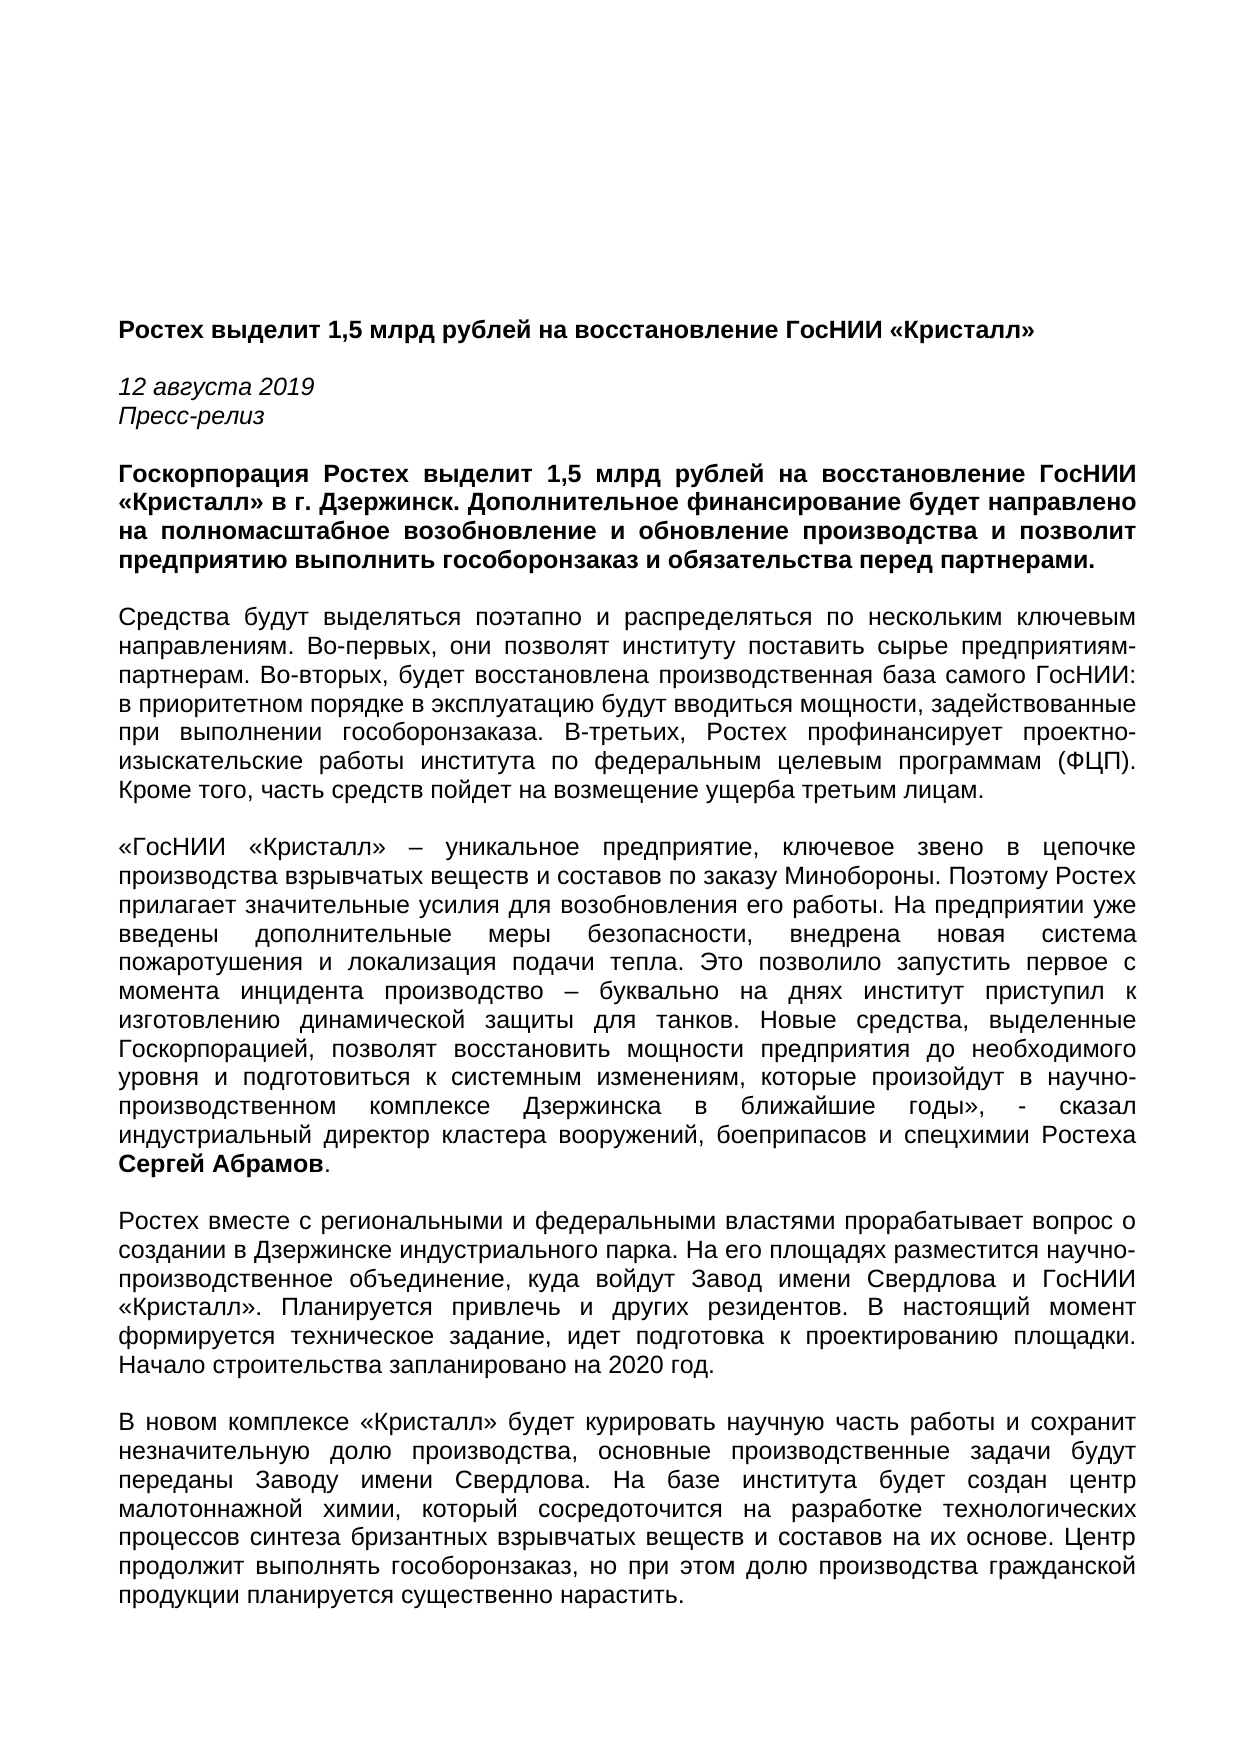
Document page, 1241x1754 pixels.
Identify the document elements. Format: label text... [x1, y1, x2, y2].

text Ростех вместе с региональными и федеральными властями прорабатывает вопрос о создании в Дзержинске индустриального парка. На его площадях разместится научно-производственное объединение, куда войдут Завод имени Свердлова и ГосНИИ «Кристалл». Планируется привлечь и других резидентов. В настоящий момент формируется техническое задание, идет подготовка к проектированию площадки. Начало строительства запланировано на 2020 год. [118, 1206, 1138, 1378]
text «ГосНИИ «Кристалл» – уникальное предприятие, ключевое звено в цепочке производства взрывчатых веществ и составов по заказу Минобороны. Поэтому Ростех прилагает значительные усилия для возобновления его работы. На предприятии уже введены дополнительные меры безопасности, внедрена новая система пожаротушения и локализация подачи тепла. Это позволило запустить первое с момента инцидента производство – буквально на днях институт приступил к изготовлению динамической защиты для танков. Новые средства, выделенные Госкорпорацией, позволят восстановить мощности предприятия до необходимого уровня и подготовиться к системным изменениям, которые произойдут в научно-производственном комплексе Дзержинска в ближайшие годы», - сказал индустриальный директор кластера вооружений, боеприпасов и спецхимии Ростеха Сергей Абрамов. [118, 832, 1138, 1177]
text В новом комплексе «Кристалл» будет курировать научную часть работы и сохранит незначительную долю производства, основные производственные задачи будут переданы Заводу имени Свердлова. На базе института будет создан центр малотоннажной химии, который сосредоточится на разработке технологических процессов синтеза бризантных взрывчатых веществ и составов на их основе. Центр продолжит выполнять гособоронзаказ, но при этом долю производства гражданской продукции планируется существенно нарастить. [118, 1407, 1138, 1608]
text 12 августа 2019 [118, 372, 1138, 401]
text Пресс-релиз [118, 401, 1138, 430]
text Ростех выделит 1,5 млрд рублей на восстановление ГосНИИ «Кристалл» [118, 315, 1138, 343]
text Средства будут выделяться поэтапно и распределяться по нескольким ключевым направлениям. Во-первых, они позволят институту поставить сырье предприятиям-партнерам. Во-вторых, будет восстановлена производственная база самого ГосНИИ: в приоритетном порядке в эксплуатацию будут вводиться мощности, задействованные при выполнении гособоронзаказа. В-третьих, Ростех профинансирует проектно-изыскательские работы института по федеральным целевым программам (ФЦП). Кроме того, часть средств пойдет на возмещение ущерба третьим лицам. [118, 602, 1138, 803]
text Госкорпорация Ростех выделит 1,5 млрд рублей на восстановление ГосНИИ «Кристалл» в г. Дзержинск. Дополнительное финансирование будет направлено на полномасштабное возобновление и обновление производства и позволит предприятию выполнить гособоронзаказ и обязательства перед партнерами. [118, 458, 1138, 573]
